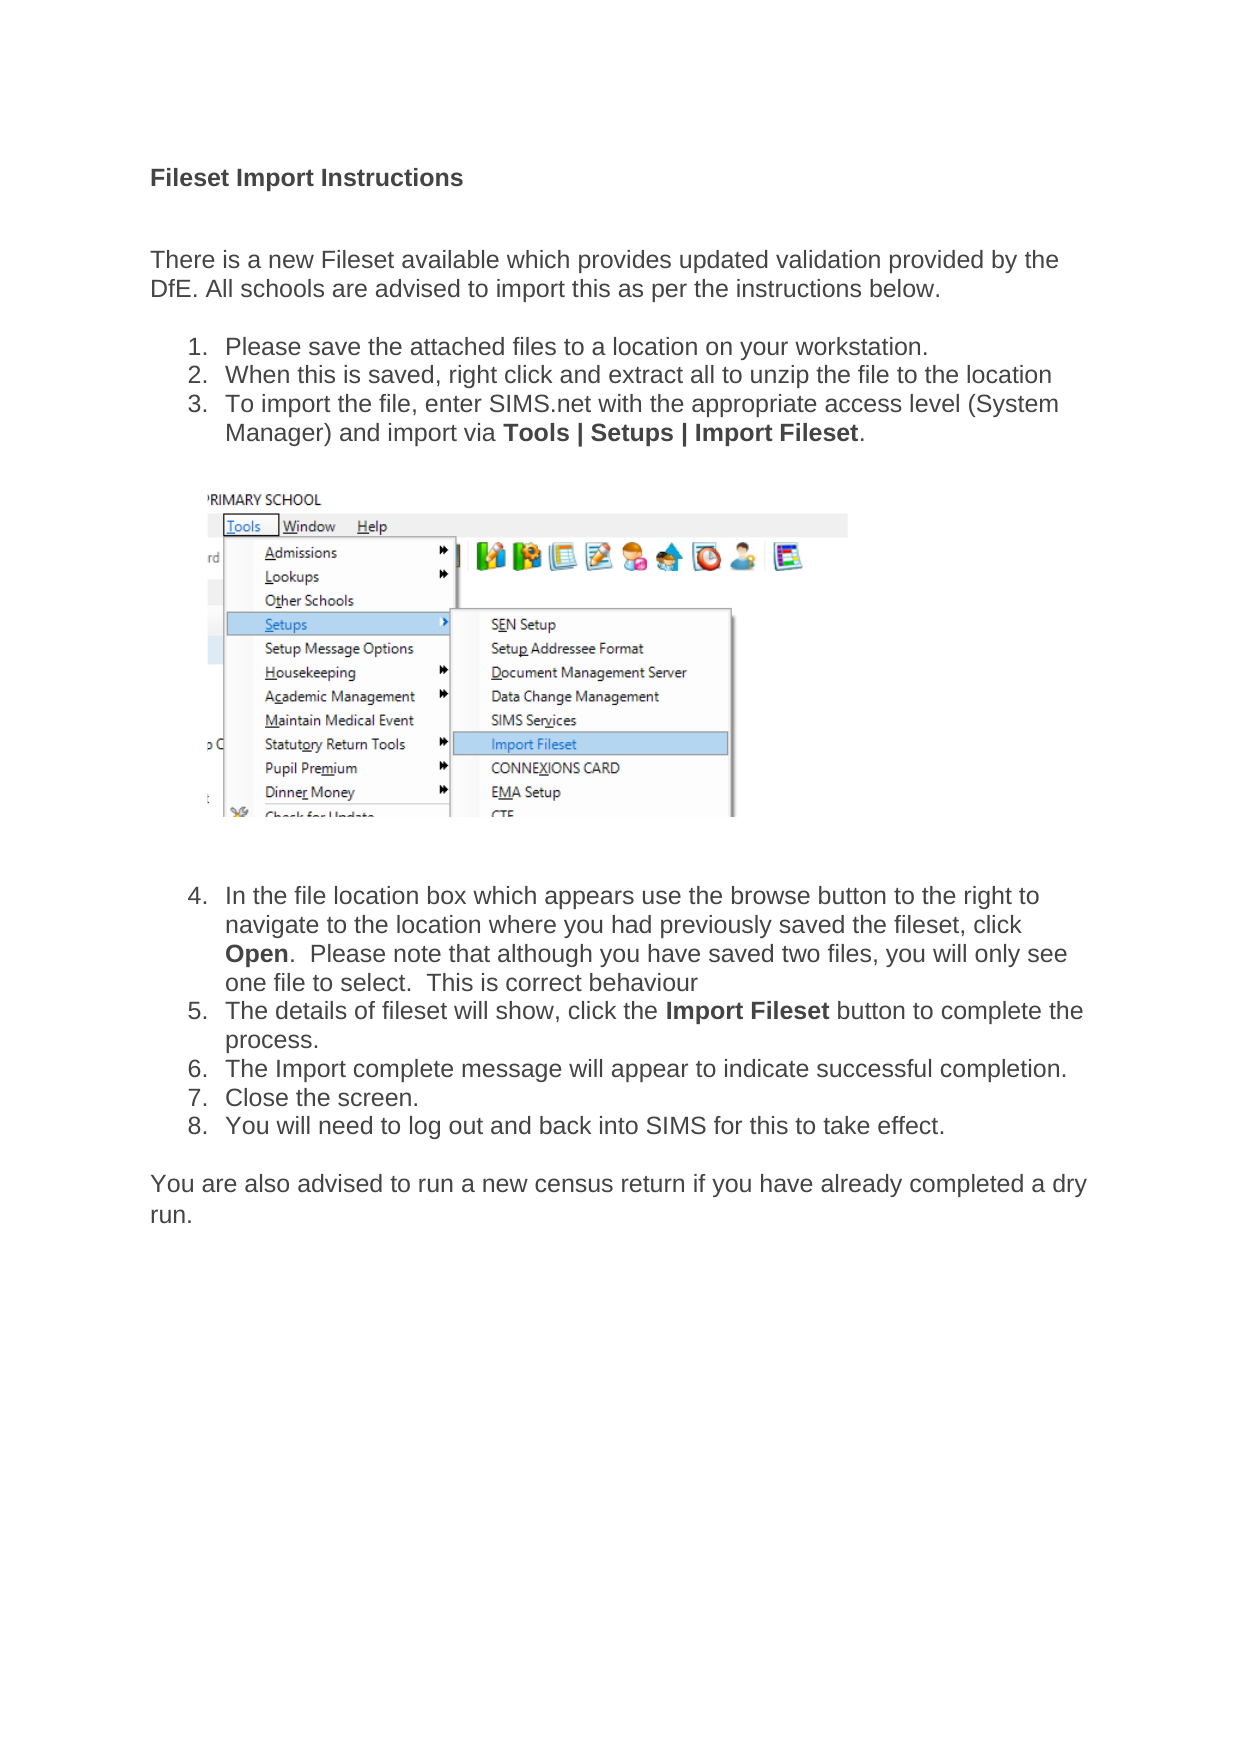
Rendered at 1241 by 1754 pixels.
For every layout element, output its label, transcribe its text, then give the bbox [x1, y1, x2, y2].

picture [207, 486, 848, 817]
list You will need to log out and back into SIMS for this to take effect. [187, 1111, 1090, 1140]
list To import the file, enter SIMS.net with the appropriate access level (System Manager) and import via Tools | Setups | Import Fileset. [187, 389, 1090, 447]
text You are also advised to run a new census return if you have already completed a dry run. [150, 1169, 1090, 1229]
list Close the screen. [187, 1082, 1090, 1111]
list The details of fileset will show, click the Import Fileset button to complete the process. [187, 996, 1090, 1054]
text There is a new Fileset available which provides updated validation provided by the DfE. All schools are advised to import this as per the instructions below. [150, 245, 1090, 302]
list The Import complete message will appear to indicate successful completion. [187, 1054, 1090, 1082]
list When this is saved, right click and extract all to unzip the file to the location [187, 360, 1090, 389]
text Fileset Import Instructions [150, 162, 1090, 191]
list Please save the attached files to a location on your workstation. [187, 332, 1090, 360]
list In the file location box which appears use the browse button to the right to navigate to the location where you had previously saved the fileset, click Open. Please note that although you have saved two files, you will only see one file to select. This is correct behaviour [187, 881, 1090, 996]
